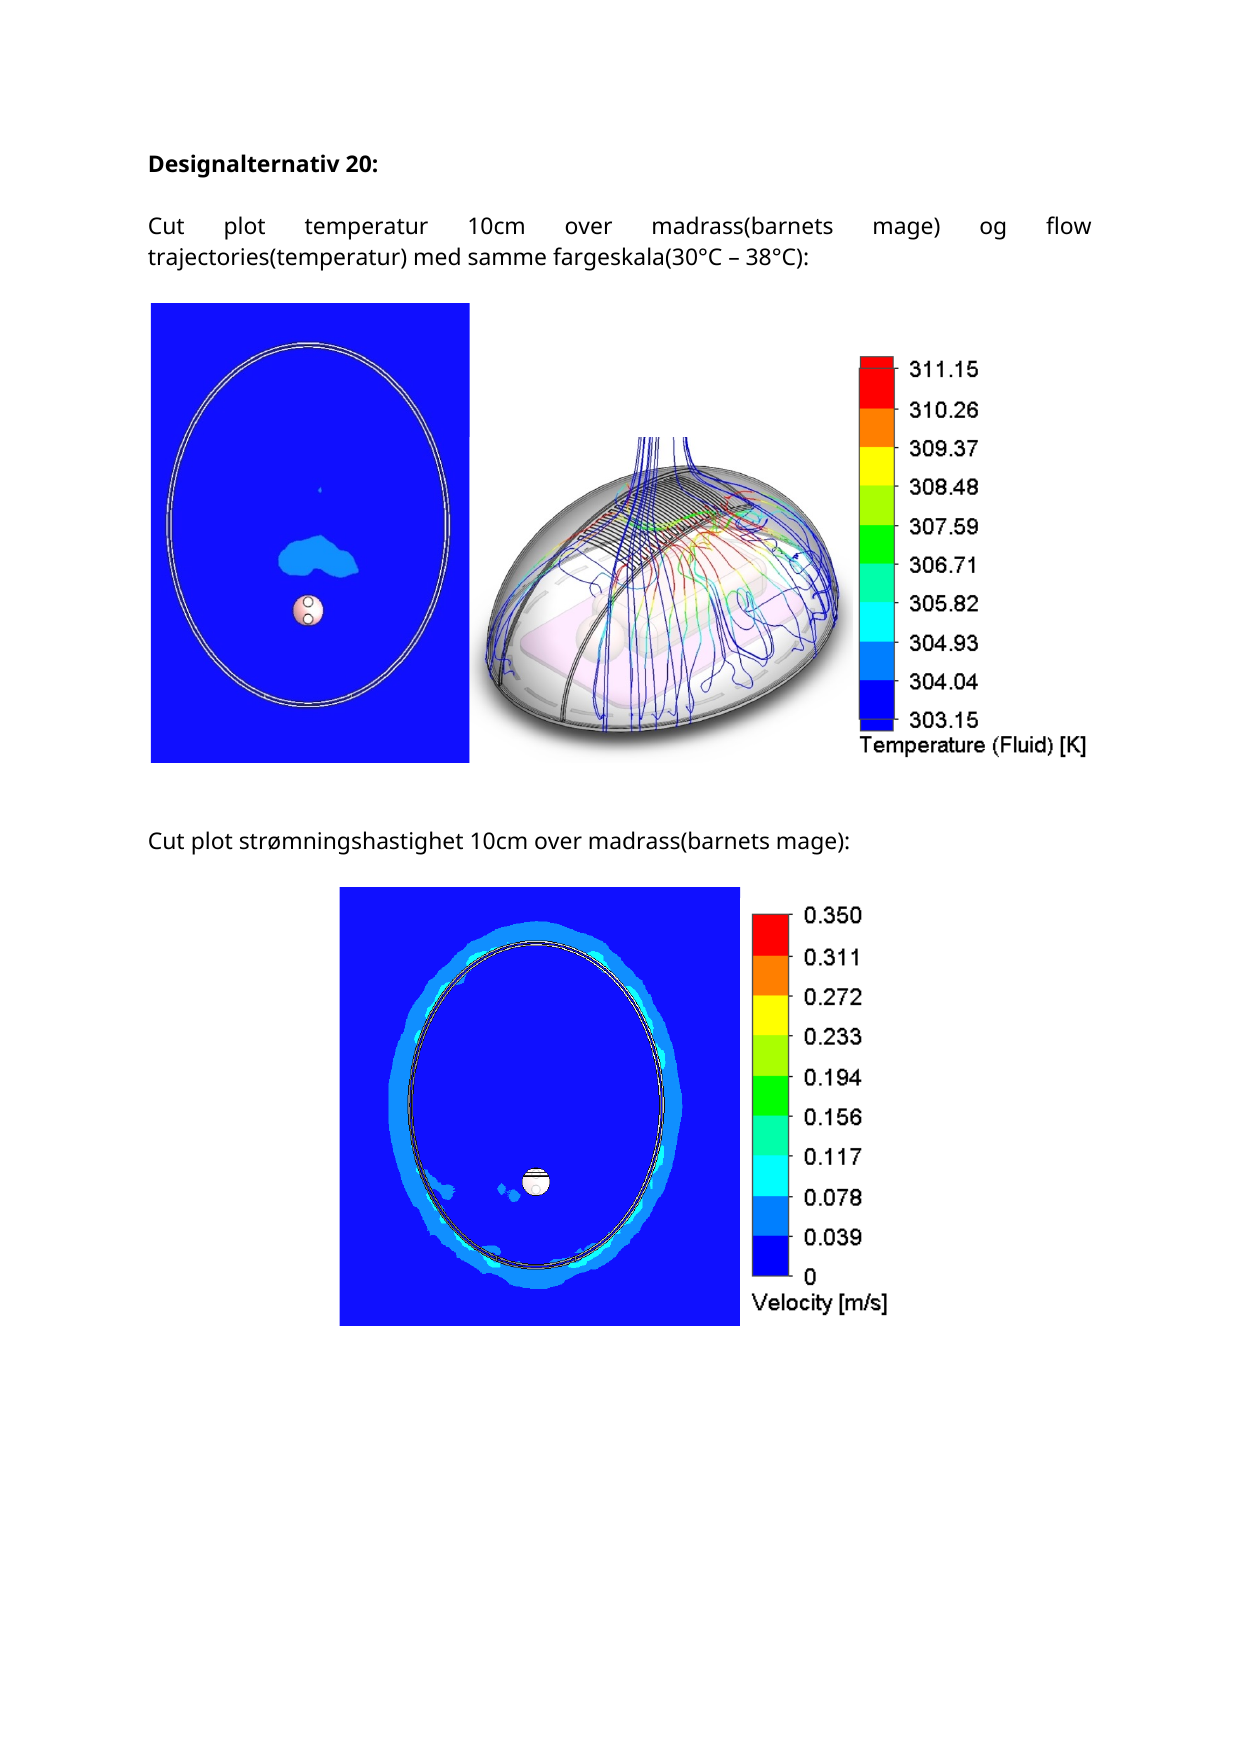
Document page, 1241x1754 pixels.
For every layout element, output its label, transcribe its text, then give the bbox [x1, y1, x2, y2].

text Cut plot temperatur 10cm over madrass(barnets mage) og flow trajectories(temperatur) med samme fargeskala(30°C – 38°C): [148, 210, 1093, 273]
picture [150, 303, 1090, 763]
picture [339, 887, 901, 1326]
text Cut plot strømningshastighet 10cm over madrass(barnets mage): [148, 825, 1093, 856]
text Designalternativ 20: [148, 148, 1093, 179]
